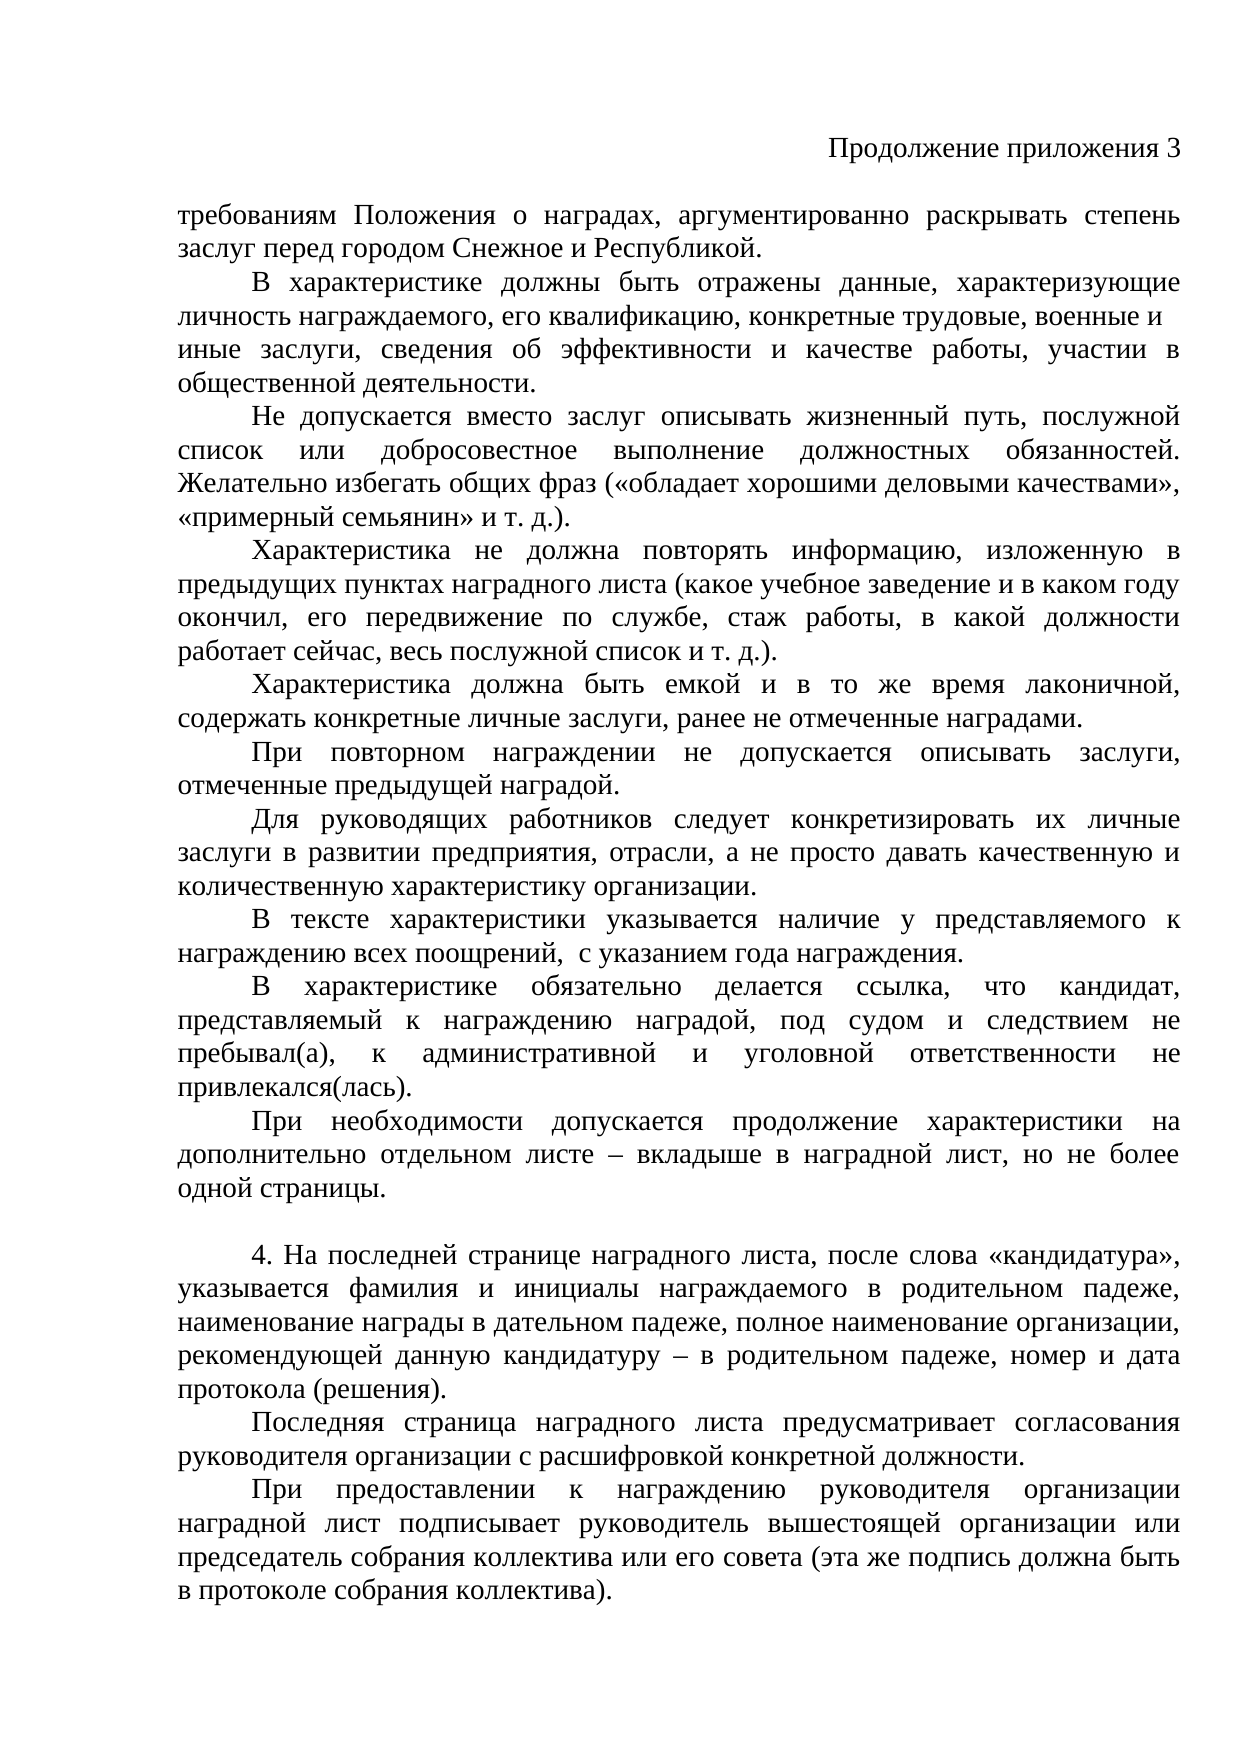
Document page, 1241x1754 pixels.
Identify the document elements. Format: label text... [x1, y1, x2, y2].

text 4. На последней странице наградного листа, после слова «кандидатура», указывается фамилия и инициалы награждаемого в родительном падеже, наименование награды в дательном падеже, полное наименование организации, рекомендующей данную кандидатуру – в родительном падеже, номер и дата протокола (решения). [177, 1237, 1181, 1404]
text При необходимости допускается продолжение характеристики на дополнительно отдельном листе – вкладыше в наградной лист, но не более одной страницы. [177, 1103, 1181, 1203]
text требованиям Положения о наградах, аргументированно раскрывать степень заслуг перед городом Снежное и Республикой. [177, 197, 1181, 264]
text В характеристике обязательно делается ссылка, что кандидат, представляемый к награждению наградой, под судом и следствием не пребывал(а), к административной и уголовной ответственности не привлекался(лась). [177, 968, 1181, 1103]
text При предоставлении к награждению руководителя организации наградной лист подписывает руководитель вышестоящей организации или председатель собрания коллектива или его совета (эта же подпись должна быть в протоколе собрания коллектива). [177, 1472, 1181, 1606]
text окончил, его передвижение по службе, стаж работы, в какой должности работает сейчас, весь послужной список и т. д.). [177, 599, 1181, 667]
text В характеристике должны быть отражены данные, характеризующие личность награждаемого, его квалификацию, конкретные трудовые, военные и [177, 264, 1181, 331]
text Не допускается вместо заслуг описывать жизненный путь, послужной список или добросовестное выполнение должностных обязанностей. Желательно избегать общих фраз («обладает хорошими деловыми качествами», «примерный семьянин» и т. д.). [177, 398, 1181, 532]
text Для руководящих работников следует конкретизировать их личные заслуги в развитии предприятия, отрасли, а не просто давать качественную и количественную характеристику организации. [177, 801, 1181, 901]
text иные заслуги, сведения об эффективности и качестве работы, участии в общественной деятельности. [177, 331, 1181, 398]
text В тексте характеристики указывается наличие у представляемого к награждению всех поощрений, с указанием года награждения. [177, 901, 1181, 968]
text Продолжение приложения 3 [177, 130, 1181, 163]
text Характеристика должна быть емкой и в то же время лаконичной, содержать конкретные личные заслуги, ранее не отмеченные наградами. [177, 667, 1181, 734]
text Последняя страница наградного листа предусматривает согласования руководителя организации с расшифровкой конкретной должности. [177, 1404, 1181, 1472]
text При повторном награждении не допускается описывать заслуги, отмеченные предыдущей наградой. [177, 734, 1181, 801]
text Характеристика не должна повторять информацию, изложенную в предыдущих пунктах наградного листа (какое учебное заведение и в каком году [177, 532, 1181, 599]
